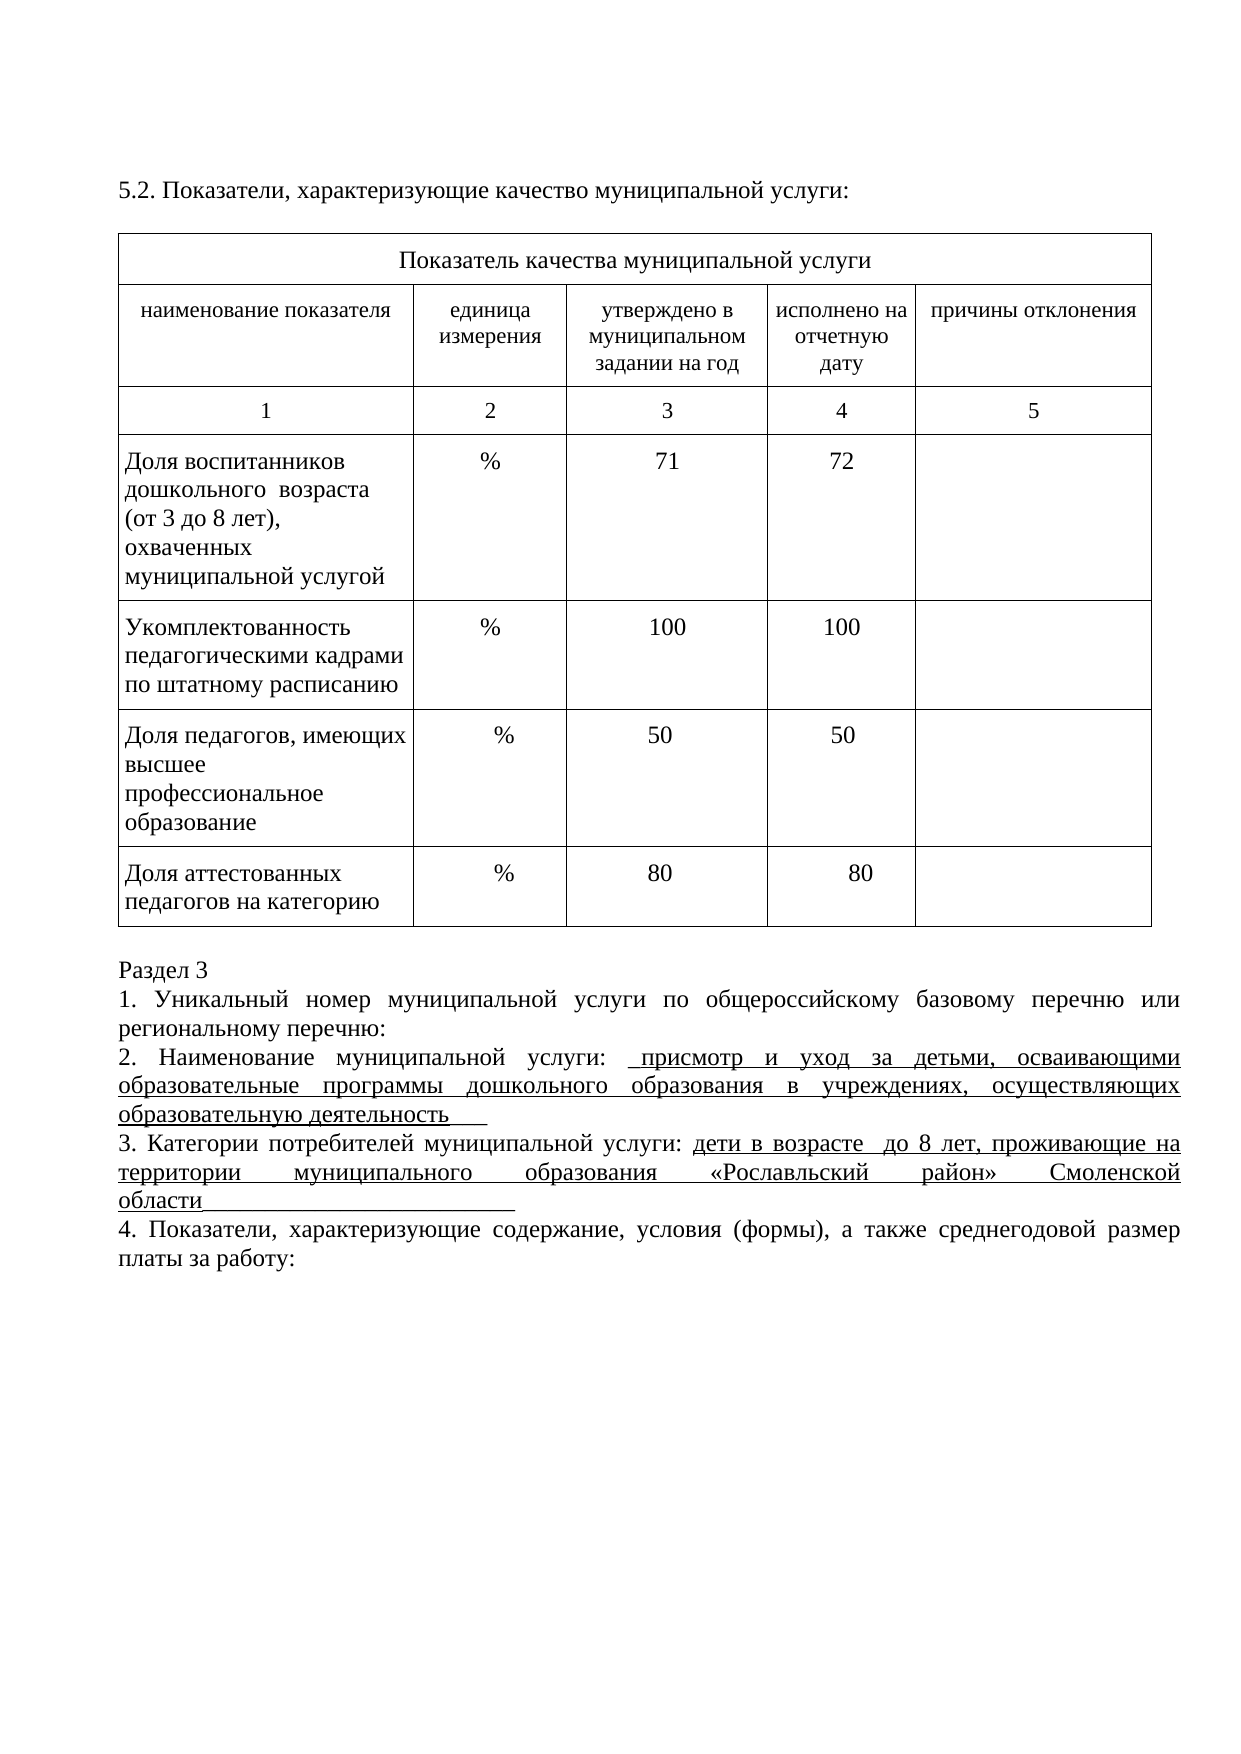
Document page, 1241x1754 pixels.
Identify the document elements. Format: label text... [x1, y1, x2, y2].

table_cell Доля аттестованных педагогов на категорию [119, 847, 413, 926]
table_cell единица измерения [414, 285, 566, 386]
table_cell 80 [567, 847, 767, 926]
text 3. Категории потребителей муниципальной услуги: дети в возрасте до 8 лет, проживающие на территории муниципального образования «Рославльский район» Смоленской области_________________________ [118, 1128, 1181, 1182]
table_cell 5 [916, 387, 1151, 434]
table_cell 3 [567, 387, 767, 434]
table_cell [916, 710, 1151, 846]
table_cell 2 [414, 387, 566, 434]
table_cell [916, 847, 1151, 926]
text 2. Наименование муниципальной услуги: _присмотр и уход за детьми, осваивающими образовательные программы дошкольного образования в учреждениях, осуществляющих образовательную деятельность___ [118, 1097, 1181, 1128]
table_cell утверждено в муниципальном задании на год [567, 285, 767, 386]
table_cell [916, 601, 1151, 709]
table_cell Укомплектованность педагогическими кадрами по штатному расписанию [119, 601, 413, 709]
table_cell Доля педагогов, имеющих высшее профессиональное образование [119, 710, 413, 846]
table_cell 72 [768, 435, 915, 600]
table_cell 50 [567, 710, 767, 846]
table_cell 50 [768, 710, 915, 846]
text 1. Уникальный номер муниципальной услуги по общероссийскому базовому перечню или региональному перечню: [118, 984, 1181, 1042]
table_cell 80 [768, 847, 915, 926]
text 4. Показатели, характеризующие содержание, условия (формы), а также среднегодовой размер платы за работу: [118, 1214, 1181, 1272]
table_cell причины отклонения [916, 285, 1151, 386]
text 5.2. Показатели, характеризующие качество муниципальной услуги: [118, 176, 1181, 204]
text 3. Категории потребителей муниципальной услуги: дети в возрасте до 8 лет, проживающие на территории муниципального образования «Рославльский район» Смоленской области_________________________ [118, 1183, 1181, 1214]
table_cell 4 [768, 387, 915, 434]
table_cell % [414, 601, 566, 709]
table_header Показатель качества муниципальной услуги [119, 234, 1151, 284]
table_cell 1 [119, 387, 413, 434]
table_cell наименование показателя [119, 285, 413, 386]
text Раздел 3 [118, 956, 1181, 984]
table_cell % [414, 435, 566, 600]
table_cell 100 [768, 601, 915, 709]
table_cell 100 [567, 601, 767, 709]
table_cell исполнено на отчетную дату [768, 285, 915, 386]
text 2. Наименование муниципальной услуги: _присмотр и уход за детьми, осваивающими образовательные программы дошкольного образования в учреждениях, осуществляющих образовательную деятельность___ [118, 1042, 1181, 1096]
table_cell % [414, 710, 566, 846]
table_cell % [414, 847, 566, 926]
table_cell Доля воспитанников дошкольного возраста (от 3 до 8 лет), охваченных муниципальной услугой [119, 435, 413, 600]
table_cell [916, 435, 1151, 600]
table_cell 71 [567, 435, 767, 600]
